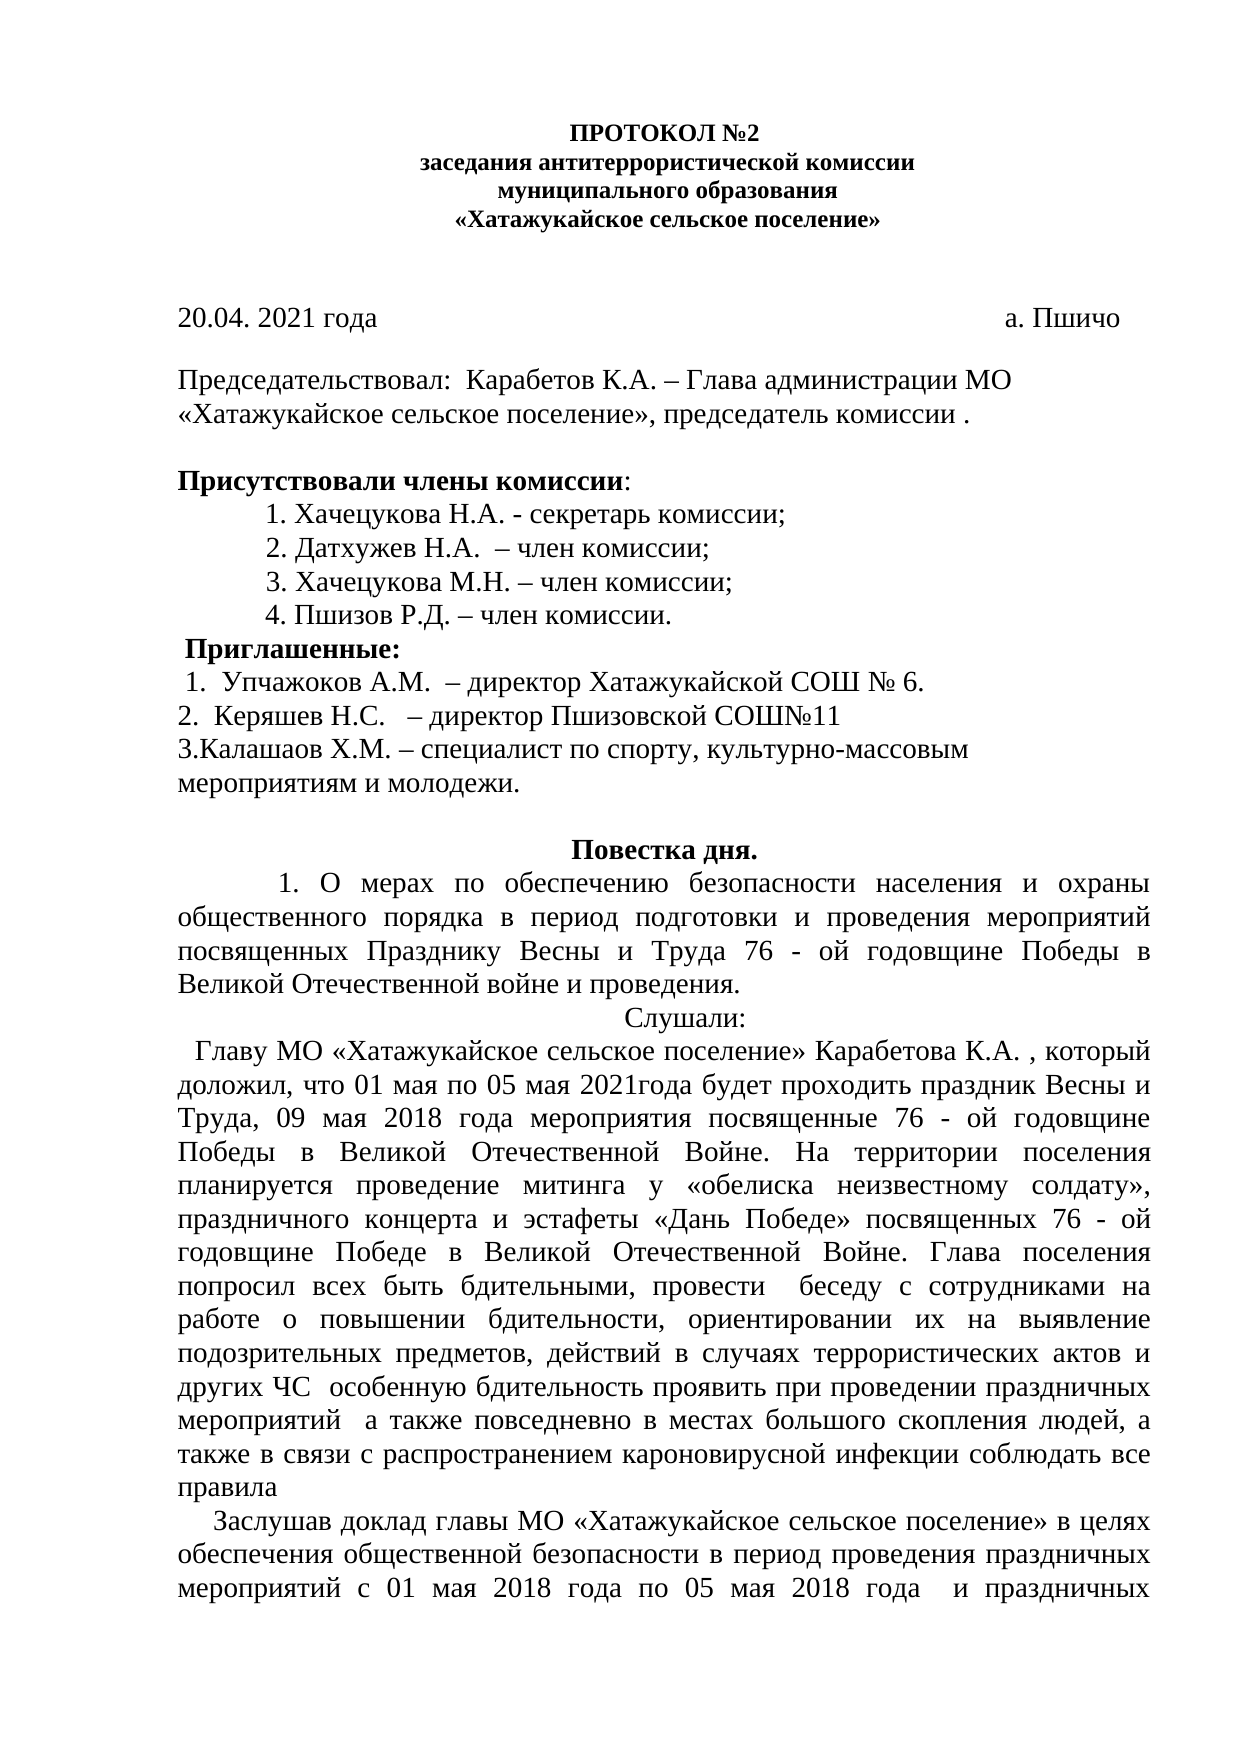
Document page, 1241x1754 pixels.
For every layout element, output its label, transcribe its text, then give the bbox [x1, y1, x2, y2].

text Председательствовал: Карабетов К.А. – Глава администрации МО «Хатажукайское сельское поселение», председатель комиссии . [177, 362, 1152, 429]
text 3. Хачецукова М.Н. – член комиссии; [177, 564, 1152, 597]
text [177, 1503, 1152, 1603]
text 1. О мерах по обеспечению безопасности населения и охраны общественного порядка в период подготовки и проведения мероприятий посвященных Празднику Весны и Труда 76 - ой годовщине Победы в Великой Отечественной войне и проведения. [177, 866, 1152, 1000]
text муниципального образования [177, 176, 1152, 204]
text 2. Керяшев Н.С. – директор Пшизовской СОШ№11 [177, 698, 1152, 731]
text «Хатажукайское сельское поселение» [177, 204, 1152, 233]
text 4. Пшизов Р.Д. – член комиссии. [177, 597, 1152, 631]
text 3.Калашаов Х.М. – специалист по спорту, культурно-массовым мероприятиям и молодежи. [177, 731, 1152, 798]
text Приглашенные: [177, 631, 1152, 664]
text заседания антитеррористической комиссии [177, 147, 1152, 176]
text 1. Упчажоков А.М. – директор Хатажукайской СОШ № 6. [177, 664, 1152, 698]
text Присутствовали члены комиссии: [177, 463, 1152, 497]
text Слушали: [177, 1000, 1152, 1033]
text 2. Датхужев Н.А. – член комиссии; [177, 530, 1152, 564]
text Повестка дня. [177, 832, 1152, 866]
text 20.04. 2021 года а. Пшичо [177, 300, 1152, 334]
text ПРОТОКОЛ №2 [177, 118, 1152, 147]
text Главу МО «Хатажукайское сельское поселение» Карабетова К.А. , который доложил, что 01 мая по 05 мая 2021года будет проходить праздник Весны и Труда, 09 мая 2018 года мероприятия посвященные 76 - ой годовщине Победы в Великой Отечественной Войне. На территории поселения планируется проведение митинга у «обелиска неизвестному солдату», праздничного концерта и эстафеты «Дань Победе» посвященных 76 - ой годовщине Победе в Великой Отечественной Войне. Глава поселения попросил всех быть бдительными, провести беседу с сотрудниками на работе о повышении бдительности, ориентировании их на выявление подозрительных предметов, действий в случаях террористических актов и других ЧС особенную бдительность проявить при проведении праздничных мероприятий а также повседневно в местах большого скопления людей, а также в связи с распространением кароновирусной инфекции соблюдать все правила [177, 1033, 1152, 1503]
text 1. Хачецукова Н.А. - секретарь комиссии; [177, 497, 1152, 530]
